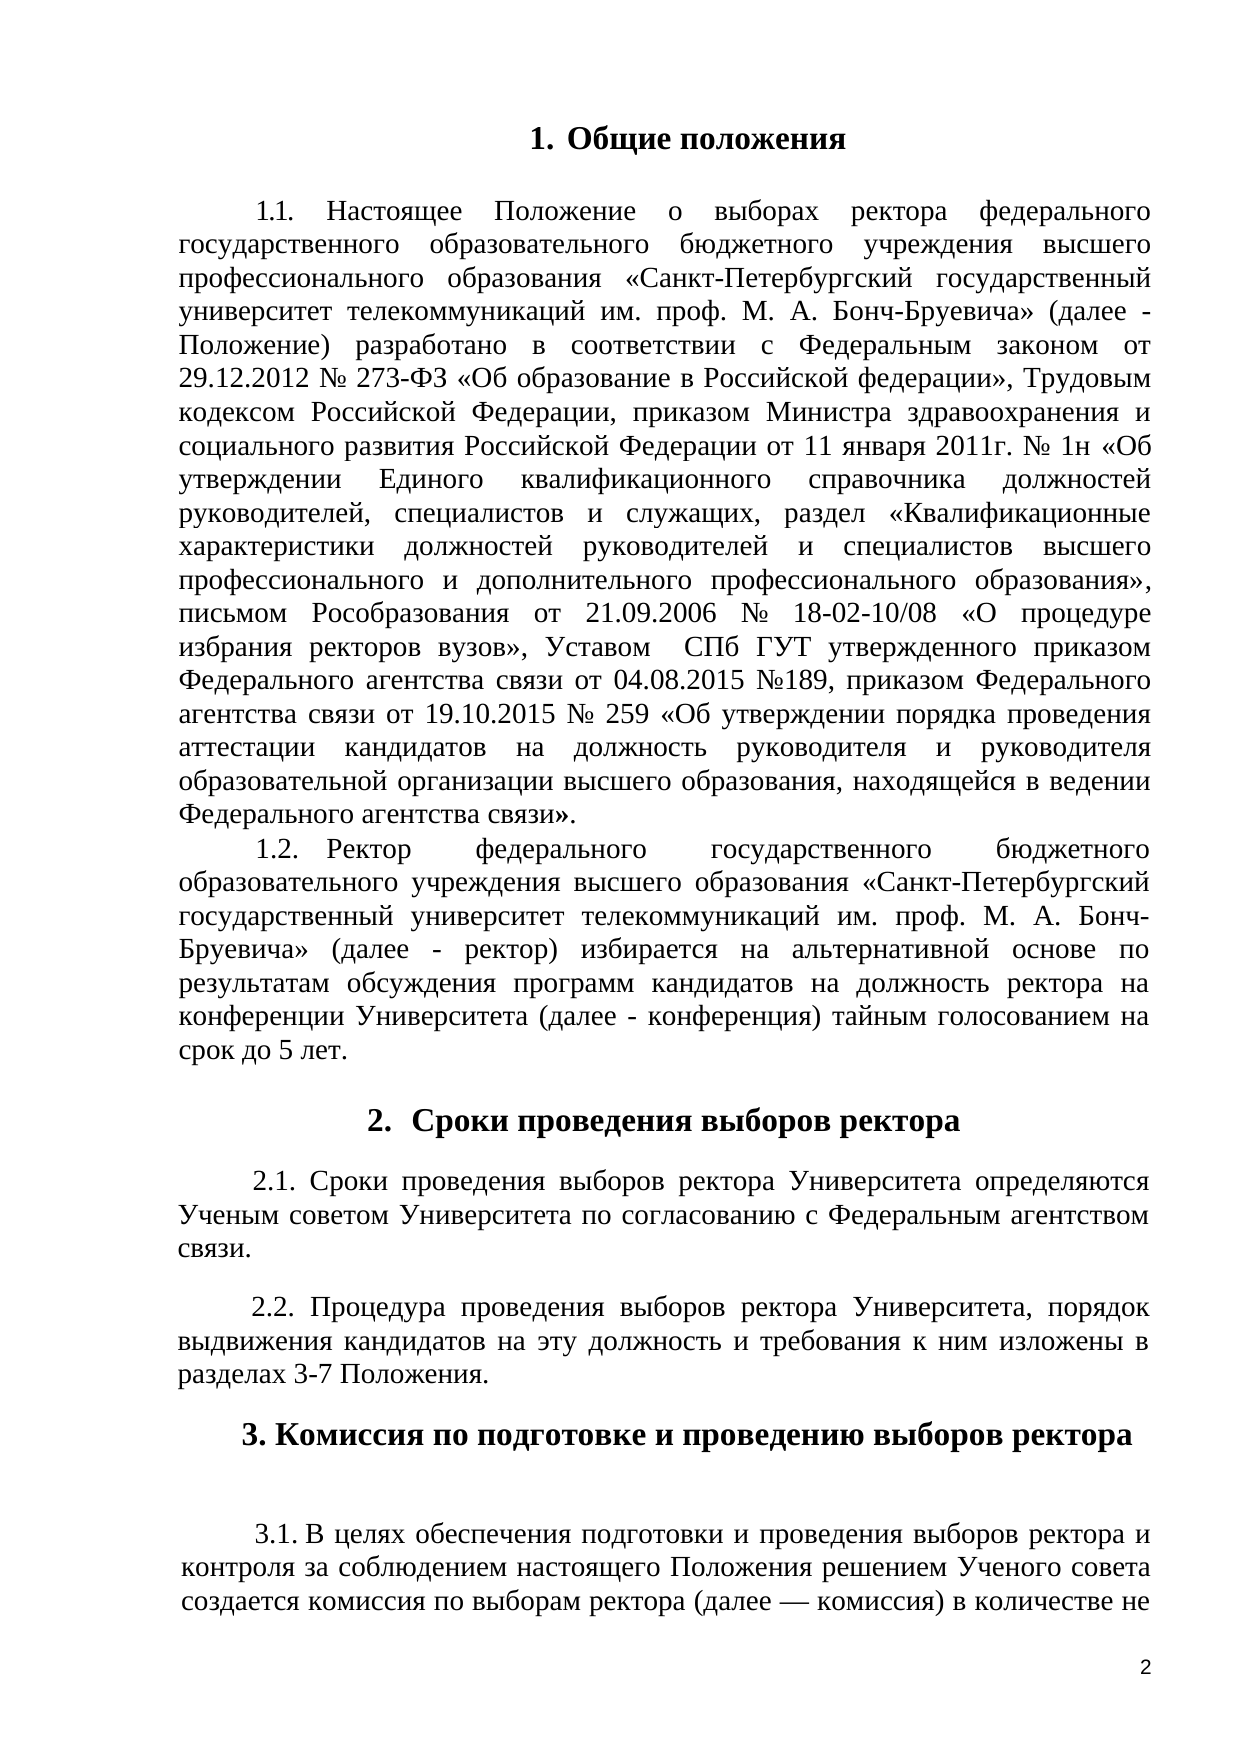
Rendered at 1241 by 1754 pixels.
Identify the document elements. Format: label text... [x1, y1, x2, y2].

text 2.2. Процедура проведения выборов ректора Университета, порядок выдвижения кандидатов на эту должность и требования к ним изложены в разделах 3-7 Положения. [177, 1289, 1150, 1390]
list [181, 1516, 1152, 1617]
list Ректор федерального государственного бюджетного образовательного учреждения высшего образования «Санкт-Петербургский государственный университет телекоммуникаций им. проф. М. А. Бонч-Бруевича» (далее - ректор) избирается на альтернативной основе по результатам обсуждения программ кандидатов на должность ректора на конференции Университета (далее - конференция) тайным голосованием на срок до 5 лет. [178, 831, 1150, 1066]
subtitle Настоящее Положение о выборах ректора федерального государственного образовательного бюджетного учреждения высшего профессионального образования «Санкт-Петербургский государственный университет телекоммуникаций им. проф. М. А. Бонч-Бруевича» (далее - Положение) разработано в соответствии с Федеральным законом от 29.12.2012 № 273-ФЗ «Об образование в Российской федерации», Трудовым кодексом Российской Федерации, приказом Министра здравоохранения и социального развития Российской Федерации от 11 января 2011г. № 1н «Об утверждении Единого квалификационного справочника должностей руководителей, специалистов и служащих, раздел «Квалификационные характеристики должностей руководителей и специалистов высшего профессионального и дополнительного профессионального образования», письмом Рособразования от 21.09.2006 № 18-02-10/08 «О процедуре избрания ректоров вузов», Уставом СПб ГУТ утвержденного приказом Федерального агентства связи от 04.08.2015 №189, приказом Федерального агентства связи от 19.10.2015 № 259 «Об утверждении порядка проведения аттестации кандидатов на должность руководителя и руководителя образовательной организации высшего образования, находящейся в ведении Федерального агентства связи». [178, 562, 1152, 830]
subtitle Настоящее Положение о выборах ректора федерального государственного образовательного бюджетного учреждения высшего профессионального образования «Санкт-Петербургский государственный университет телекоммуникаций им. проф. М. А. Бонч-Бруевича» (далее - Положение) разработано в соответствии с Федеральным законом от 29.12.2012 № 273-ФЗ «Об образование в Российской федерации», Трудовым кодексом Российской Федерации, приказом Министра здравоохранения и социального развития Российской Федерации от 11 января 2011г. № 1н «Об утверждении Единого квалификационного справочника должностей руководителей, специалистов и служащих, раздел «Квалификационные характеристики должностей руководителей и специалистов высшего профессионального и дополнительного профессионального образования», письмом Рособразования от 21.09.2006 № 18-02-10/08 «О процедуре избрания ректоров вузов», Уставом СПб ГУТ утвержденного приказом Федерального агентства связи от 04.08.2015 №189, приказом Федерального агентства связи от 19.10.2015 № 259 «Об утверждении порядка проведения аттестации кандидатов на должность руководителя и руководителя образовательной организации высшего образования, находящейся в ведении Федерального агентства связи». [178, 193, 1152, 461]
list Общие положения [529, 118, 1152, 156]
text 3. Комиссия по подготовке и проведению выборов ректора [223, 1415, 1152, 1453]
text 2.1. Сроки проведения выборов ректора Университета определяются Ученым советом Университета по согласованию с Федеральным агентством связи. [177, 1163, 1150, 1264]
list Сроки проведения выборов ректора [177, 1100, 1150, 1138]
